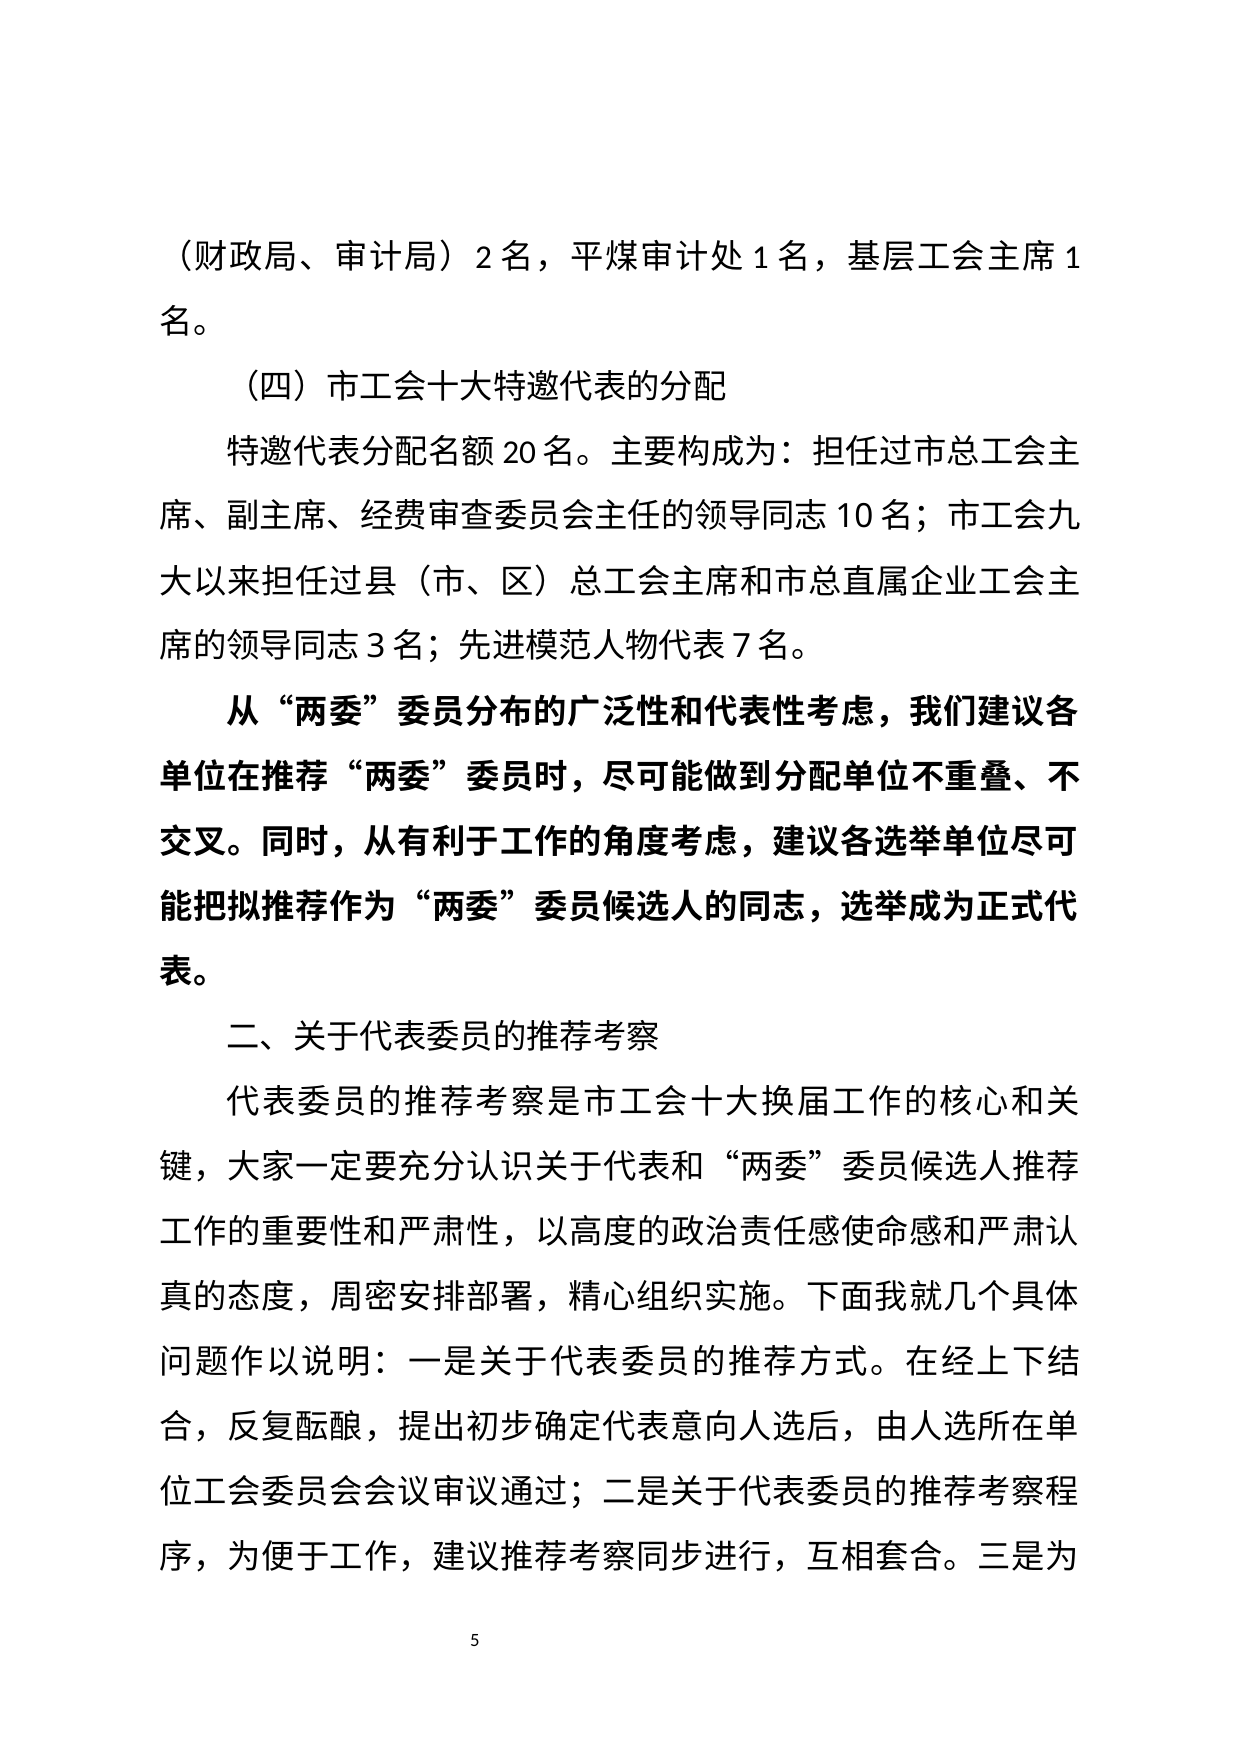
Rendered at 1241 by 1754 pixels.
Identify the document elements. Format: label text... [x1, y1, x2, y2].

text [159, 221, 1081, 351]
text 从“两委”委员分布的广泛性和代表性考虑，我们建议各单位在推荐“两委”委员时，尽可能做到分配单位不重叠、不交叉。同时，从有利于工作的角度考虑，建议各选举单位尽可能把拟推荐作为“两委”委员候选人的同志，选举成为正式代表。 [159, 676, 1081, 1001]
text 特邀代表分配名额20名。主要构成为：担任过市总工会主席、副主席、经费审查委员会主任的领导同志10名；市工会九大以来担任过县（市、区）总工会主席和市总直属企业工会主席的领导同志3名；先进模范人物代表7名。 [159, 416, 1081, 676]
text （四）市工会十大特邀代表的分配 [226, 351, 1081, 416]
list 二、关于代表委员的推荐考察 [159, 1001, 1081, 1066]
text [159, 1066, 1081, 1586]
